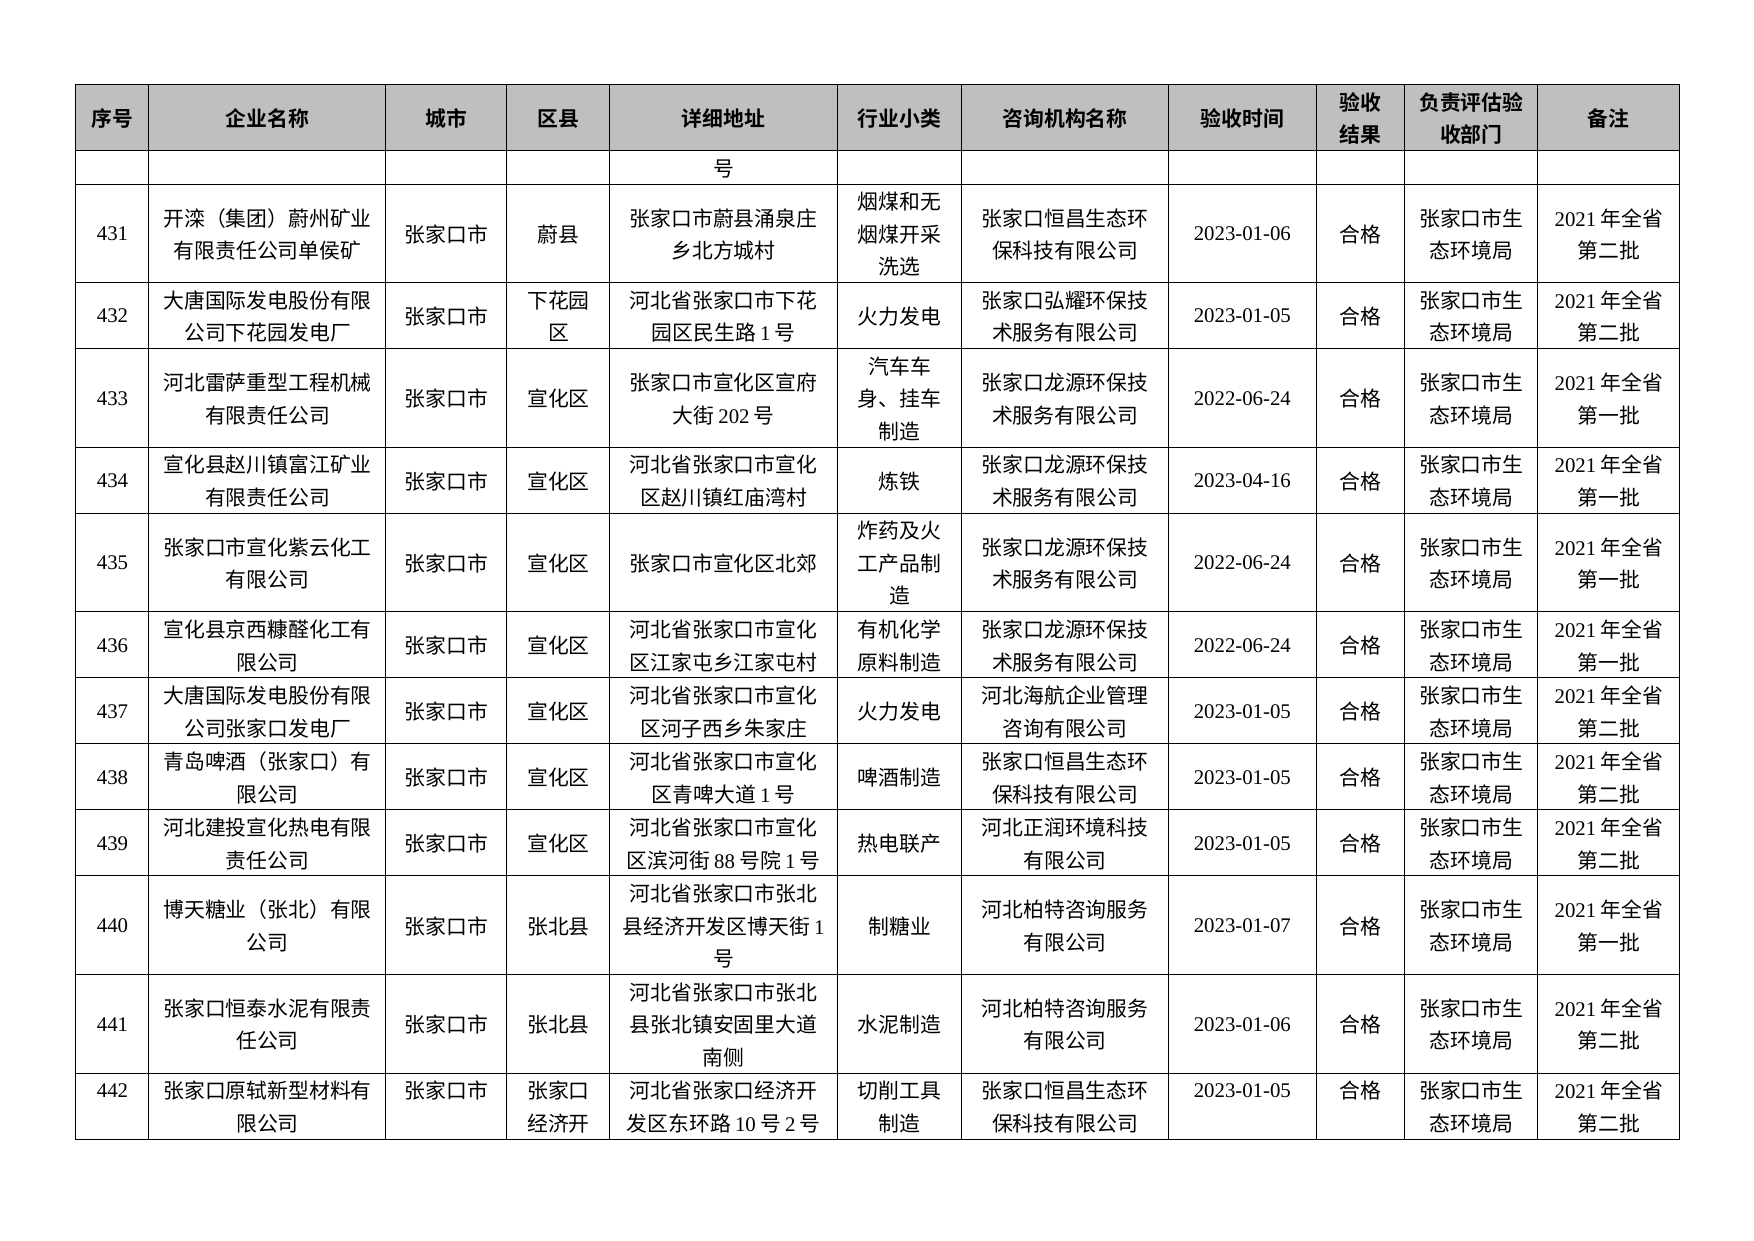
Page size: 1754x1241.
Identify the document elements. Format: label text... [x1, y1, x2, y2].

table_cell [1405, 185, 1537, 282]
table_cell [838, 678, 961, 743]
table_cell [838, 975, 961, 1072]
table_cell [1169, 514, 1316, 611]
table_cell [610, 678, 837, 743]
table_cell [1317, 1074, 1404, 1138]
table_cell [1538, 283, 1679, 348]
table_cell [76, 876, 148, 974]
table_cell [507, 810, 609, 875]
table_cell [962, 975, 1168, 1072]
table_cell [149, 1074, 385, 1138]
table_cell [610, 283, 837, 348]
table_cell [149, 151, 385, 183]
table_header 详细地址 [610, 85, 837, 150]
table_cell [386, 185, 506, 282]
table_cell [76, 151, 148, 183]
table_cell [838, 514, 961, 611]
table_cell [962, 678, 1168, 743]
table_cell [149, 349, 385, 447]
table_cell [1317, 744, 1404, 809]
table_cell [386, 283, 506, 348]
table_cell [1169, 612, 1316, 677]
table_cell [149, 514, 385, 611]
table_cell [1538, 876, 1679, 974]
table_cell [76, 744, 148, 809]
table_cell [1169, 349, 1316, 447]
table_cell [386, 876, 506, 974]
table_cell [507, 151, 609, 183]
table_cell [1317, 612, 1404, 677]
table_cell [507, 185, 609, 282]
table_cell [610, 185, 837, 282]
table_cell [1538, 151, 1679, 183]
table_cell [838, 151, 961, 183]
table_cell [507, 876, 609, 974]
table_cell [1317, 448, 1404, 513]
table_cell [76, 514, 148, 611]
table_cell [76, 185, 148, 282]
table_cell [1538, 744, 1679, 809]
table_header 区县 [507, 85, 609, 150]
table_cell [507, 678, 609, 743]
table_header 企业名称 [149, 85, 385, 150]
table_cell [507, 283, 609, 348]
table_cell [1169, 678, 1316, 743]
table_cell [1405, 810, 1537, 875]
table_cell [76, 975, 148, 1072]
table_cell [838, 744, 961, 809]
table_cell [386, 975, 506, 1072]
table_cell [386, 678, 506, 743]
table_header 验收时间 [1169, 85, 1316, 150]
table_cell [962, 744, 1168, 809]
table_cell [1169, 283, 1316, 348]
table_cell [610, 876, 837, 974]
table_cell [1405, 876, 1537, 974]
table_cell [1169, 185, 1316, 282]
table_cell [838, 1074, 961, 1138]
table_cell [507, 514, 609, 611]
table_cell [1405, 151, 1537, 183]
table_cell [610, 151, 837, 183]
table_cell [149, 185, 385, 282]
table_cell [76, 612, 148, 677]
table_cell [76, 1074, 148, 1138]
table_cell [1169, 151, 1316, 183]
table_header 序号 [76, 85, 148, 150]
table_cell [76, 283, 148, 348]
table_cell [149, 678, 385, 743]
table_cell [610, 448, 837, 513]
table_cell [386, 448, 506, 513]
table_header 咨询机构名称 [962, 85, 1168, 150]
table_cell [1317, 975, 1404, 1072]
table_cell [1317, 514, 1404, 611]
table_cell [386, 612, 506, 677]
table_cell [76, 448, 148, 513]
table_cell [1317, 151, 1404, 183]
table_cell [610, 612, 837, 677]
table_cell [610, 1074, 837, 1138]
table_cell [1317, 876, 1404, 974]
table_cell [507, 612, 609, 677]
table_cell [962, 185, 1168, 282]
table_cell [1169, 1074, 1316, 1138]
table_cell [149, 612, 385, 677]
table_header 备注 [1538, 85, 1679, 150]
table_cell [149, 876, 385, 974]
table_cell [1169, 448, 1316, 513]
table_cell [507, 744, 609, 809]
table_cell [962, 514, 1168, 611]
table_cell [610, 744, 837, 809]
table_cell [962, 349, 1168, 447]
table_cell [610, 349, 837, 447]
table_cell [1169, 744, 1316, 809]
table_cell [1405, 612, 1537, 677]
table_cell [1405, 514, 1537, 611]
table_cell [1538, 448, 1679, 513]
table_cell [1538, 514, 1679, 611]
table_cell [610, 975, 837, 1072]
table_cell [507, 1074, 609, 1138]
table_header 城市 [386, 85, 506, 150]
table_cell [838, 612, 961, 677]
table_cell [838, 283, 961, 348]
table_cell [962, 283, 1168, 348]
table_header 负责评估验收部门 [1405, 85, 1537, 150]
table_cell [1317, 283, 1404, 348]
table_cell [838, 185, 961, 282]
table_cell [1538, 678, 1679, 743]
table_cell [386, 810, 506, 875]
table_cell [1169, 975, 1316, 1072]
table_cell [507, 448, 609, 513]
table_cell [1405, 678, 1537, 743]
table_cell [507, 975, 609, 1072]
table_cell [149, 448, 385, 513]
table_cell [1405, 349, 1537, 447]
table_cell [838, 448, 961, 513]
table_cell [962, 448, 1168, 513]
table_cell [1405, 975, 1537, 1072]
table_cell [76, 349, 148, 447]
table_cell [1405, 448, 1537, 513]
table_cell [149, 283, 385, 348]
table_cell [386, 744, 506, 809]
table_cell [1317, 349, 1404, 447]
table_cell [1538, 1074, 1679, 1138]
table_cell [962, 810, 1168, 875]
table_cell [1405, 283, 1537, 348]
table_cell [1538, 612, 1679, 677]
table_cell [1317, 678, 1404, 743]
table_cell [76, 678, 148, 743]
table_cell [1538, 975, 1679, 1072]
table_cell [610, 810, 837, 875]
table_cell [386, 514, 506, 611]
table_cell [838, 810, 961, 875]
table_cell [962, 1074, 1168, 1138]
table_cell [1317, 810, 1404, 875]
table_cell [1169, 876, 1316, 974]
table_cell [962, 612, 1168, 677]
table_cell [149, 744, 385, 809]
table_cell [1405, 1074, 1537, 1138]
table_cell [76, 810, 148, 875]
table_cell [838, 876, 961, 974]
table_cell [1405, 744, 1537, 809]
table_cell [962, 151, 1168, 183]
table_header 验收 结果 [1317, 85, 1404, 150]
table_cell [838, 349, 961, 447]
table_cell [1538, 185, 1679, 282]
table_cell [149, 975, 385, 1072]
table_header 行业小类 [838, 85, 961, 150]
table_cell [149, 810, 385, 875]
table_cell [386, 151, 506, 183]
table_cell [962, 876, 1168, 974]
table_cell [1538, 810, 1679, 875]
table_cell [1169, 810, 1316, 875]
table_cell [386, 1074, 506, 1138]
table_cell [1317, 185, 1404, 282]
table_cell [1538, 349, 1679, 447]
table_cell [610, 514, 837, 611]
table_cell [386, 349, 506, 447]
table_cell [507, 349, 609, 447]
